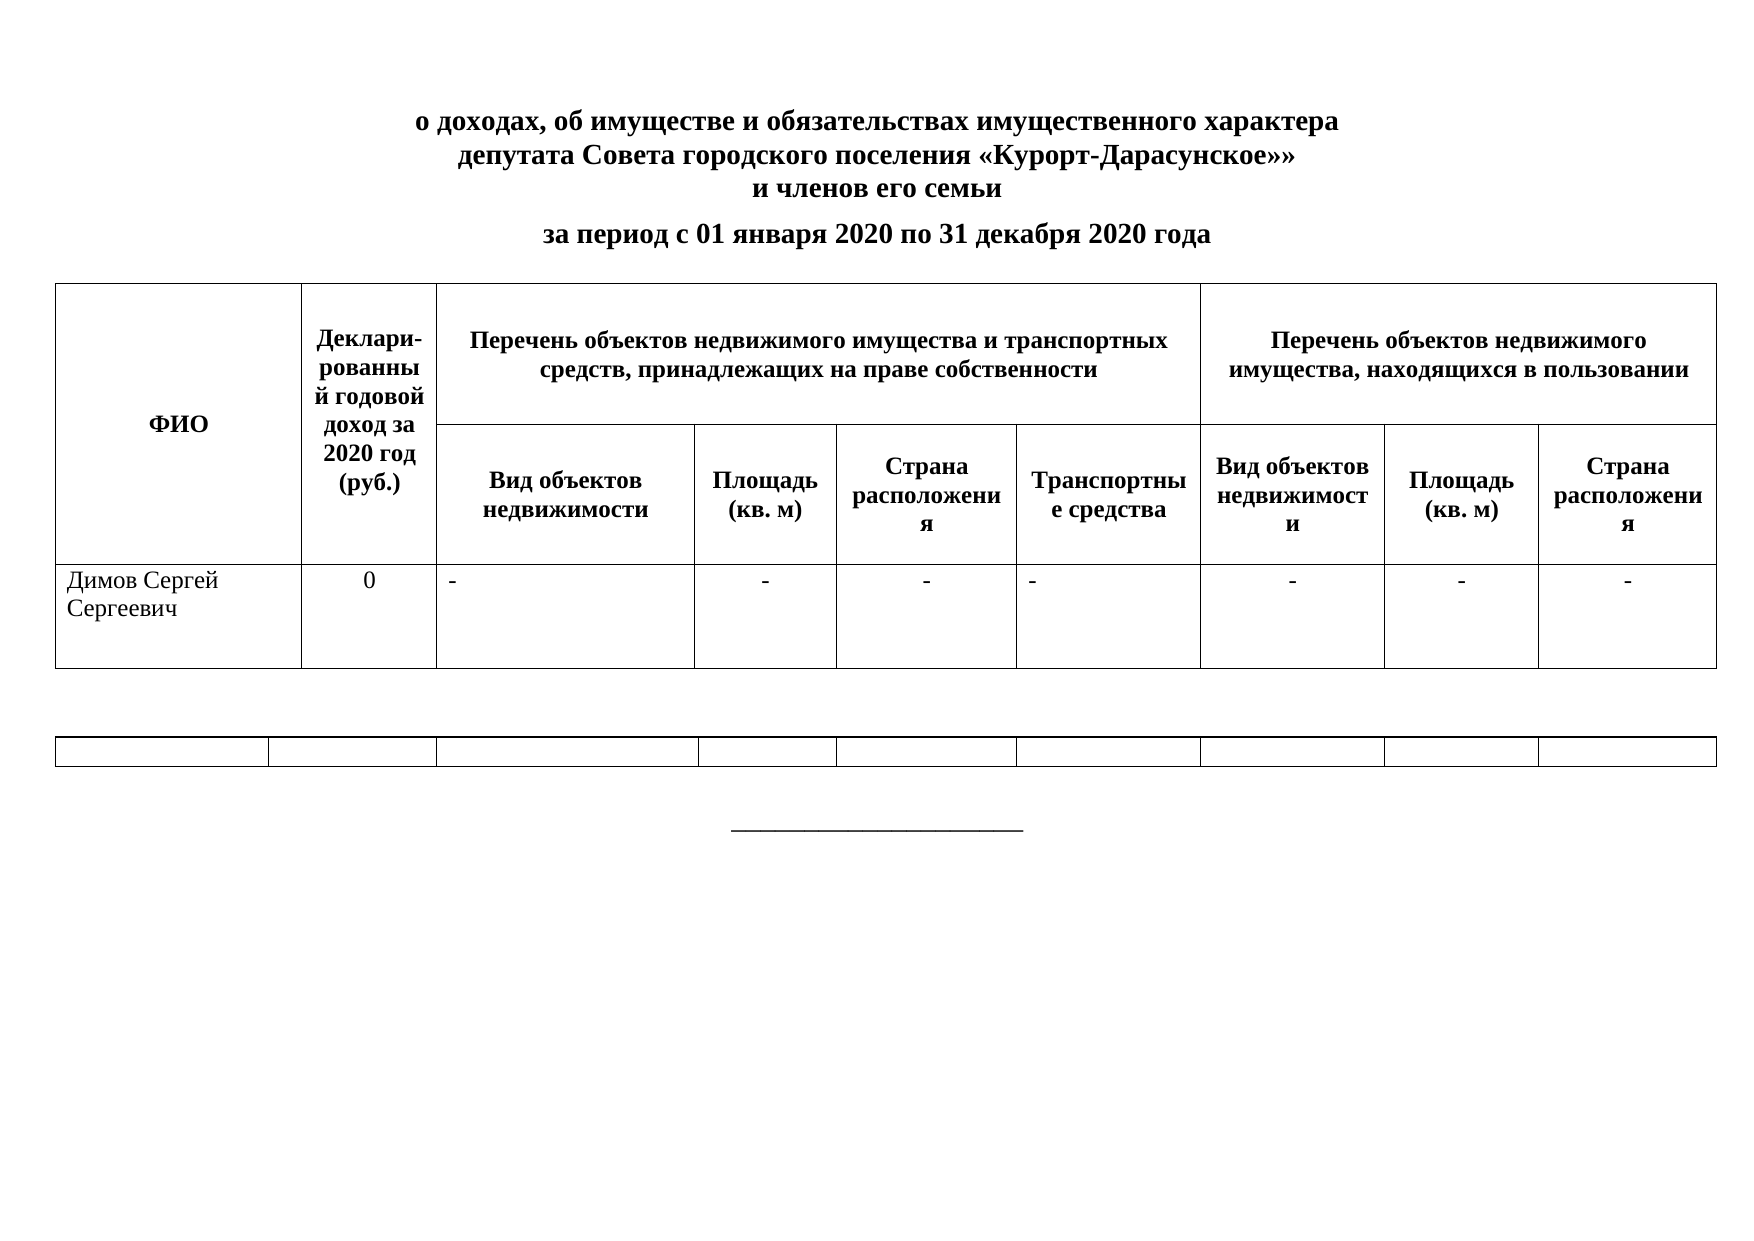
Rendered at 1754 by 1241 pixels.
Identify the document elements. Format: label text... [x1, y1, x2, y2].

table_header [56, 738, 268, 766]
table_cell - [695, 565, 836, 668]
table_header Перечень объектов недвижимого имущества и транспортных средств, принадлежащих на праве собственности [437, 284, 1200, 423]
table_cell Площадь (кв. м) [1385, 425, 1538, 564]
table_cell Площадь (кв. м) [695, 425, 836, 564]
table_header [1017, 738, 1200, 766]
table_header Деклари-рованный годовой доход за 2020 год (руб.) [302, 284, 436, 564]
table_cell Страна расположения [1539, 425, 1716, 564]
table_cell Вид объектов недвижимости [437, 425, 694, 564]
text депутата Совета городского поселения «Курорт-Дарасунское»» [118, 137, 1636, 171]
table_header [699, 738, 836, 766]
table_cell - [1385, 565, 1538, 668]
table_cell Вид объектов недвижимости [1201, 425, 1384, 564]
table_cell Димов Сергей Сергеевич [56, 565, 301, 668]
table_header Перечень объектов недвижимого имущества, находящихся в пользовании [1201, 284, 1716, 423]
table_header [837, 738, 1016, 766]
text за период с 01 января 2020 по 31 декабря 2020 года [118, 216, 1636, 249]
text и членов его семьи [118, 171, 1636, 204]
table_cell 0 [302, 565, 436, 668]
table_cell - [1201, 565, 1384, 668]
table_header [1539, 738, 1716, 766]
table_header [269, 738, 436, 766]
table_cell - [437, 565, 694, 668]
table_header [1201, 738, 1384, 766]
text ____________________ [118, 801, 1636, 834]
table_header ФИО [56, 284, 301, 564]
table_header [1385, 738, 1538, 766]
table_cell - [837, 565, 1016, 668]
text о доходах, об имуществе и обязательствах имущественного характера [118, 103, 1636, 137]
table_cell Страна расположения [837, 425, 1016, 564]
table_cell Транспортные средства [1017, 425, 1200, 564]
table_cell - [1017, 565, 1200, 668]
table_cell - [1539, 565, 1716, 668]
table_header [437, 738, 698, 766]
